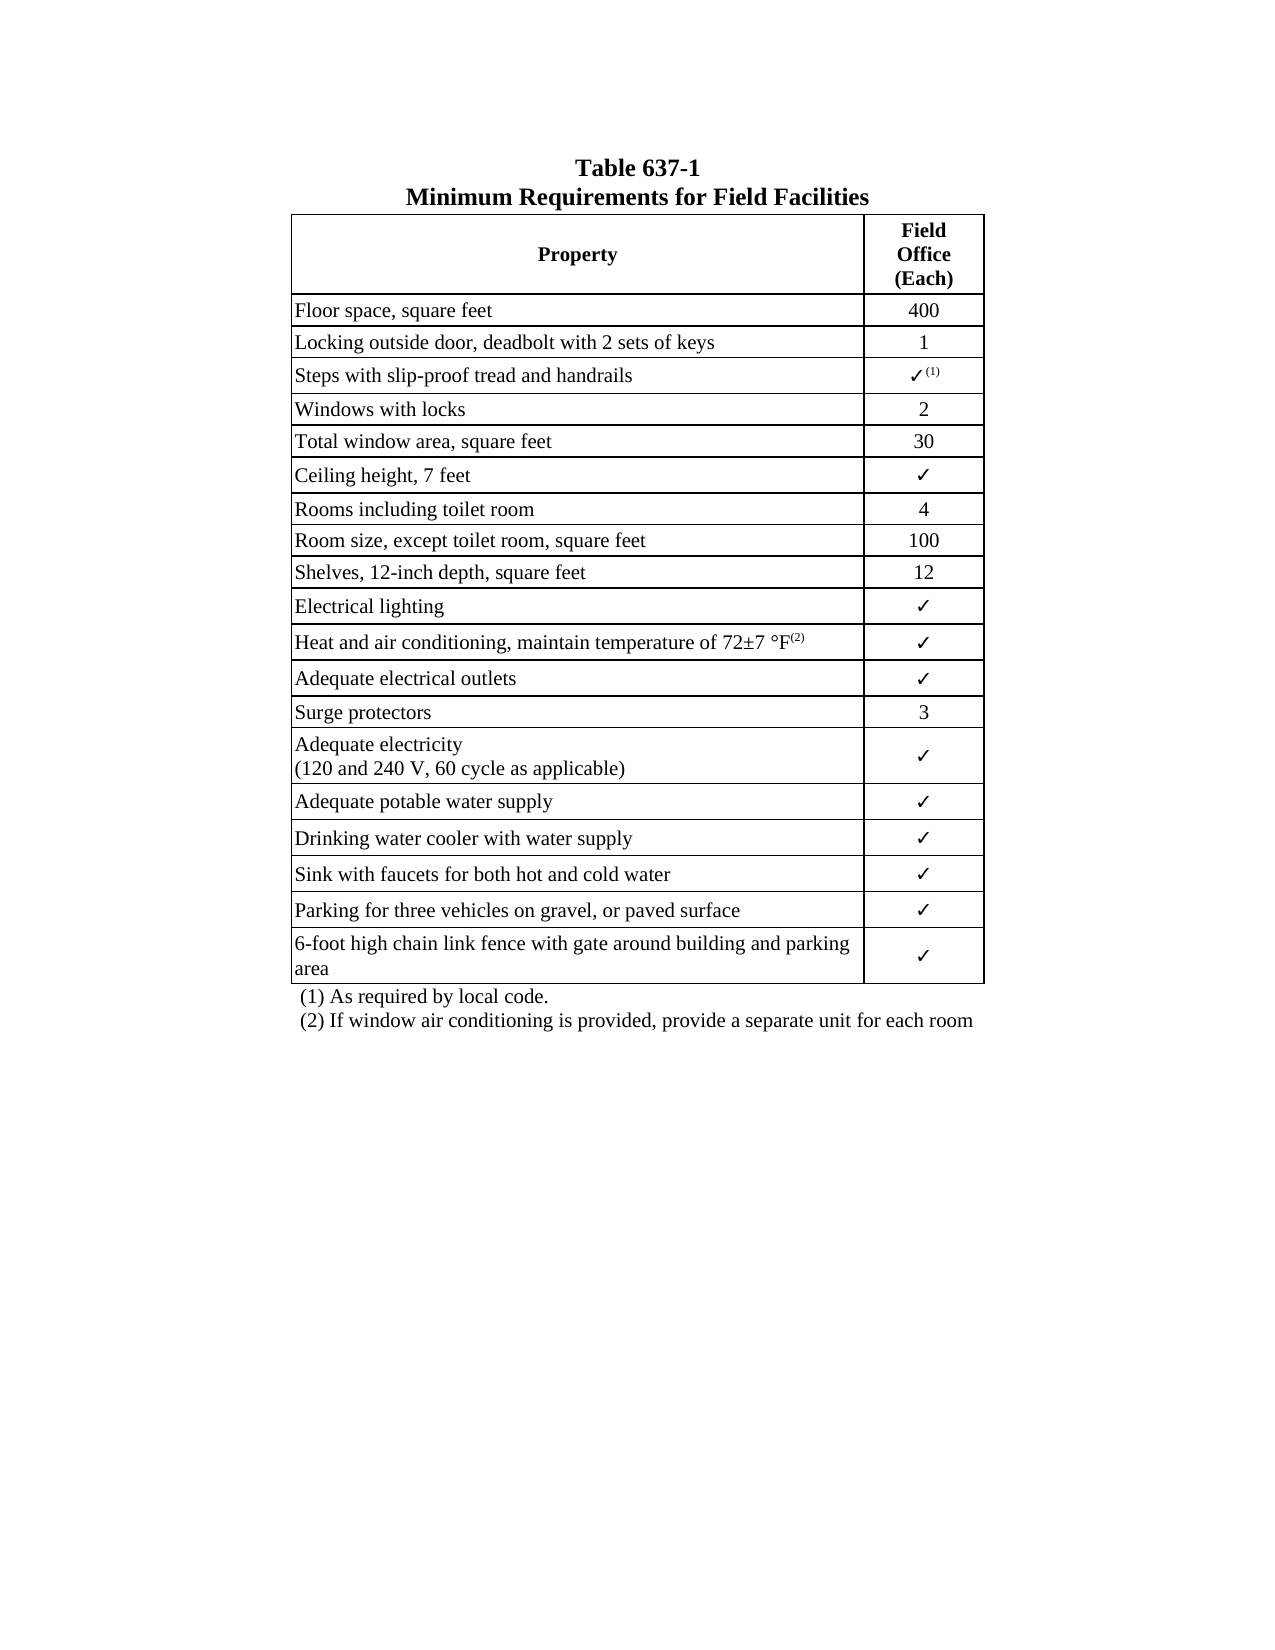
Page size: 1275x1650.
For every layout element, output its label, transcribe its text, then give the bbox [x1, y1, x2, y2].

text (1) As required by local code. [150, 984, 1125, 1008]
table_cell Drinking water cooler with water supply [292, 820, 863, 855]
table_cell ✓(1) [865, 358, 983, 393]
text (2) If window air conditioning is provided, provide a separate unit for each room [300, 1008, 1125, 1032]
table_cell Steps with slip-proof tread and handrails [292, 358, 863, 393]
table_cell Property [292, 215, 863, 293]
table_cell Heat and air conditioning, maintain temperature of 72±7 °F(2) [292, 625, 863, 659]
table_cell 100 [865, 525, 983, 555]
table_cell ✓ [865, 856, 983, 891]
table_cell 400 [865, 295, 983, 325]
table_cell 2 [865, 394, 983, 424]
table_cell ✓ [865, 784, 983, 819]
table_cell Parking for three vehicles on gravel, or paved surface [292, 892, 863, 927]
table_cell Total window area, square feet [292, 426, 863, 456]
table_cell Shelves, 12-inch depth, square feet [292, 557, 863, 587]
table_cell 6-foot high chain link fence with gate around building and parking area [292, 928, 863, 982]
table_cell Room size, except toilet room, square feet [292, 525, 863, 555]
table_cell Ceiling height, 7 feet [292, 458, 863, 492]
table_cell Adequate electrical outlets [292, 661, 863, 695]
table_cell Rooms including toilet room [292, 494, 863, 524]
table_cell ✓ [865, 661, 983, 695]
table_cell Sink with faucets for both hot and cold water [292, 856, 863, 891]
table_cell ✓ [865, 892, 983, 927]
table_cell ✓ [865, 928, 983, 982]
table_cell ✓ [865, 728, 983, 783]
table_cell Adequate potable water supply [292, 784, 863, 819]
table_header Table 637-1 Minimum Requirements for Field Facilities [291, 150, 984, 213]
table_cell Electrical lighting [292, 589, 863, 623]
table_cell ✓ [865, 458, 983, 492]
table_cell ✓ [865, 625, 983, 659]
table_cell Field Office (Each) [865, 215, 983, 293]
table_cell ✓ [865, 820, 983, 855]
table_cell 30 [865, 426, 983, 456]
table_cell 1 [865, 327, 983, 357]
table_cell 4 [865, 494, 983, 524]
table_cell 12 [865, 557, 983, 587]
table_cell Locking outside door, deadbolt with 2 sets of keys [292, 327, 863, 357]
table_cell Adequate electricity (120 and 240 V, 60 cycle as applicable) [292, 728, 863, 783]
table_cell Surge protectors [292, 697, 863, 727]
table_cell Floor space, square feet [292, 295, 863, 325]
table_cell Windows with locks [292, 394, 863, 424]
table_cell ✓ [865, 589, 983, 623]
table_cell 3 [865, 697, 983, 727]
